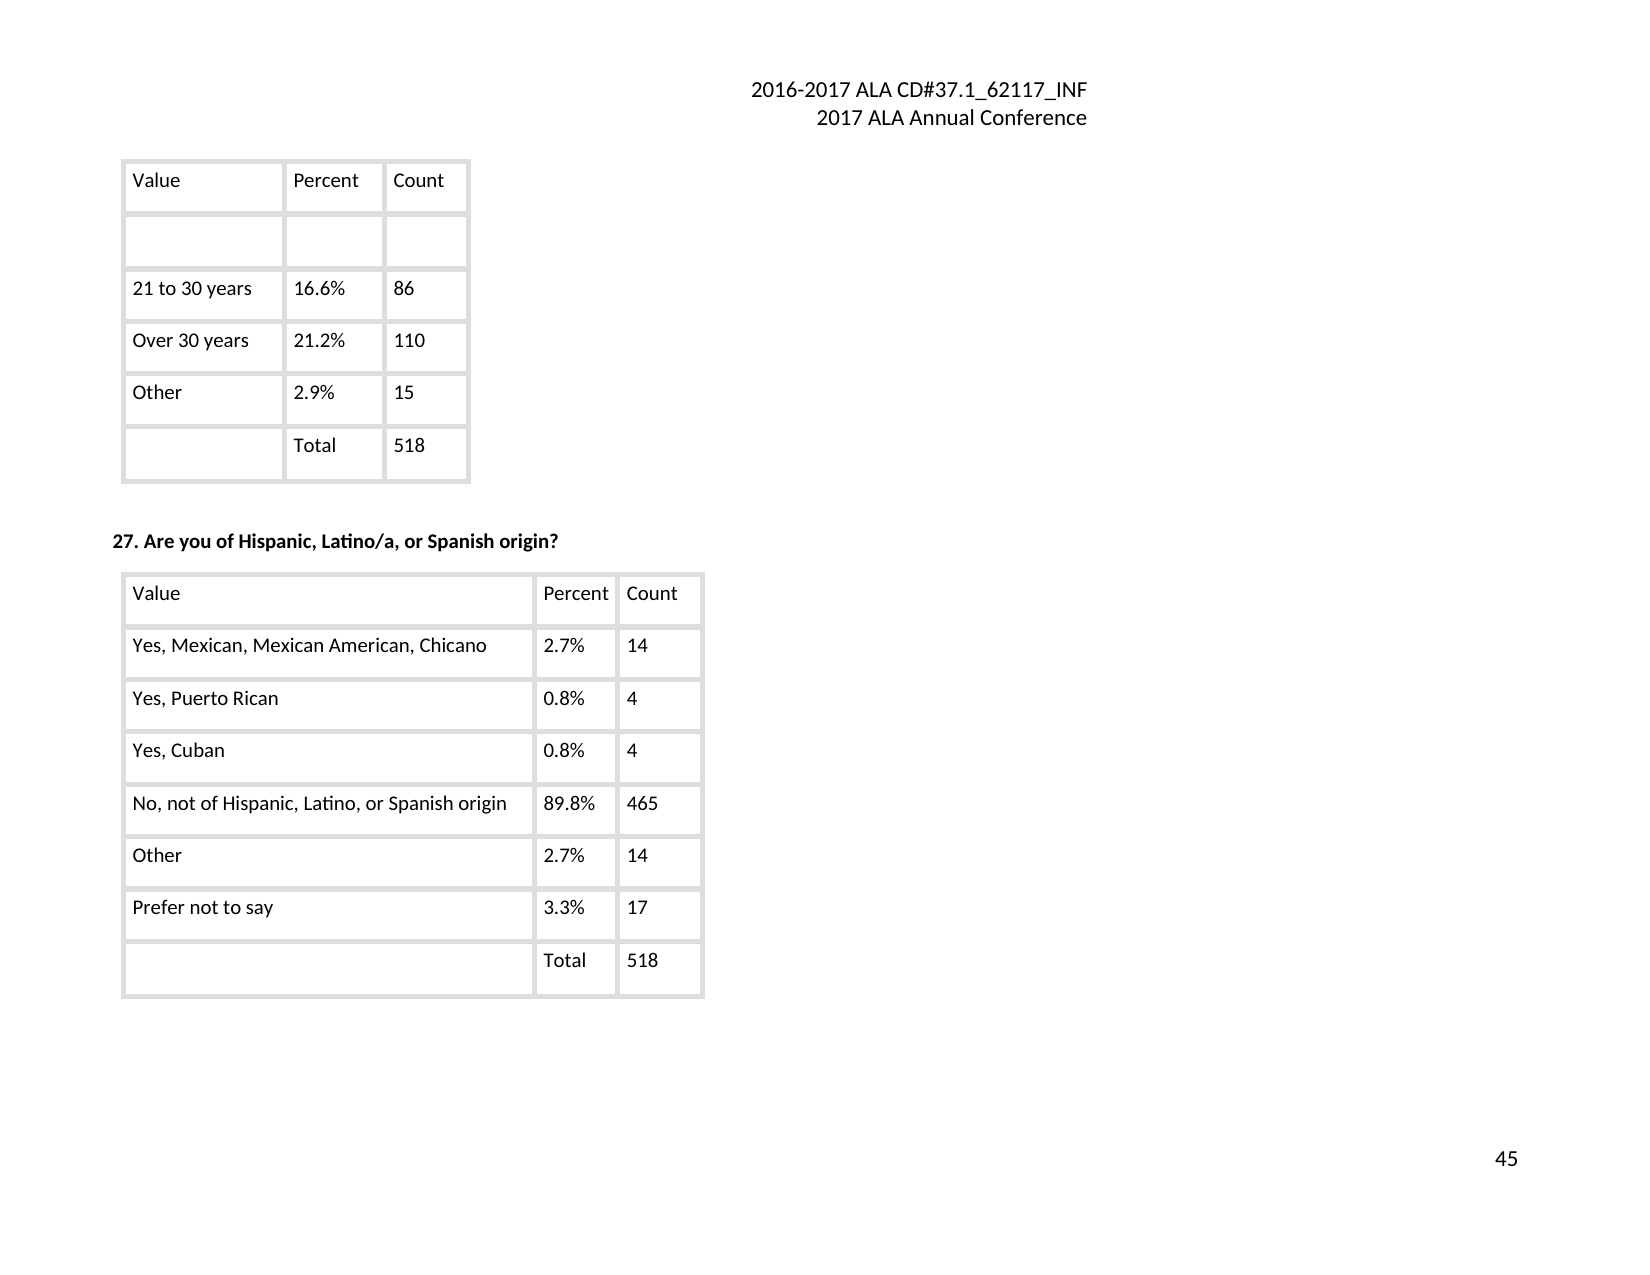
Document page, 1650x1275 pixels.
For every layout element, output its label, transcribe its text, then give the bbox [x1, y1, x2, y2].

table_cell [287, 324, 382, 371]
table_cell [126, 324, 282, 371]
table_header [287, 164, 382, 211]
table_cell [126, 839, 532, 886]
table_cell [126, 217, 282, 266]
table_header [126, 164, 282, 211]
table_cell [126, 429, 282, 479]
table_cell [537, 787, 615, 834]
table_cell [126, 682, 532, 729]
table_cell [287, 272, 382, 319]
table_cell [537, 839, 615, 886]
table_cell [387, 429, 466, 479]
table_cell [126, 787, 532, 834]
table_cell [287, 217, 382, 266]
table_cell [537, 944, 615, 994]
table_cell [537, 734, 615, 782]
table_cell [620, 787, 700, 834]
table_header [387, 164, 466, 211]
subtitle 27. Are you of Hispanic, Latino/a, or Spanish origin? [112, 528, 1518, 553]
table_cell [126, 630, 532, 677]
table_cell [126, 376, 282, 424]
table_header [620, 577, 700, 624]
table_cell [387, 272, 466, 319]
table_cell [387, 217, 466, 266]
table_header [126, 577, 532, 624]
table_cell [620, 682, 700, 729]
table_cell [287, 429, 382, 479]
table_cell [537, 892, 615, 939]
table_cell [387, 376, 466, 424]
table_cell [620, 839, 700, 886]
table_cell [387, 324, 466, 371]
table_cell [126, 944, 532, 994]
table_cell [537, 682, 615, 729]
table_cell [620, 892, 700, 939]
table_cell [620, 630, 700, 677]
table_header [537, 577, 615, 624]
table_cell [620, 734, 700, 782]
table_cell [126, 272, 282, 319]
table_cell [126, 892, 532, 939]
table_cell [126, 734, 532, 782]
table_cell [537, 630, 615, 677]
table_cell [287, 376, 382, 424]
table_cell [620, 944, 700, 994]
